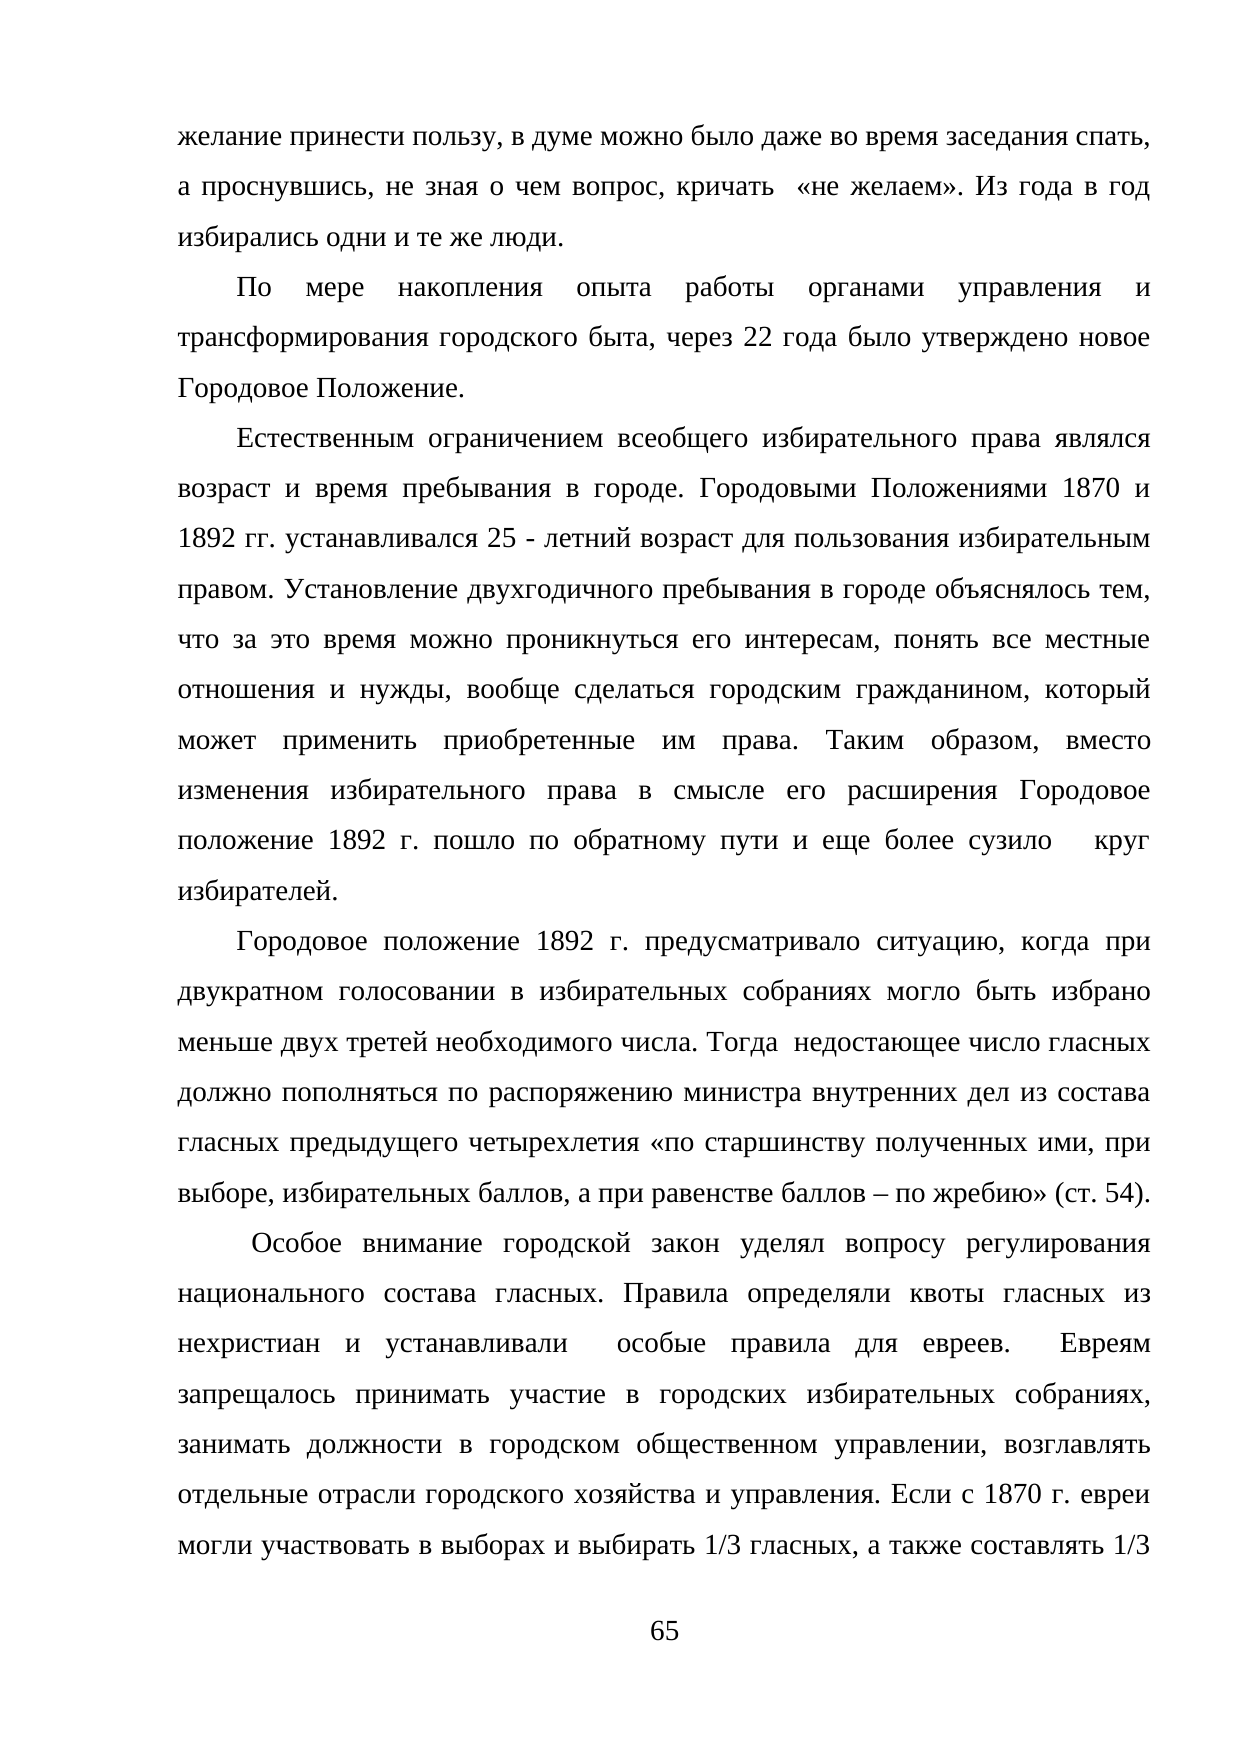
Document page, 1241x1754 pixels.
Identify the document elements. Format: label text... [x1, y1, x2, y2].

text По мере накопления опыта работы органами управления и трансформирования городского быта, через 22 года было утверждено новое Городовое Положение. [177, 269, 1152, 403]
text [177, 118, 1152, 252]
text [177, 923, 1152, 1560]
text Естественным ограничением всеобщего избирательного права являлся возраст и время пребывания в городе. Городовыми Положениями 1870 и 1892 гг. устанавливался 25 - летний возраст для пользования избирательным правом. Установление двухгодичного пребывания в городе объяснялось тем, что за это время можно проникнуться его интересам, понять все местные отношения и нужды, вообще сделаться городским гражданином, который может применить приобретенные им права. Таким образом, вместо изменения избирательного права в смысле его расширения Городовое положение 1892 г. пошло по обратному пути и еще более сузило круг избирателей. [177, 420, 1152, 906]
